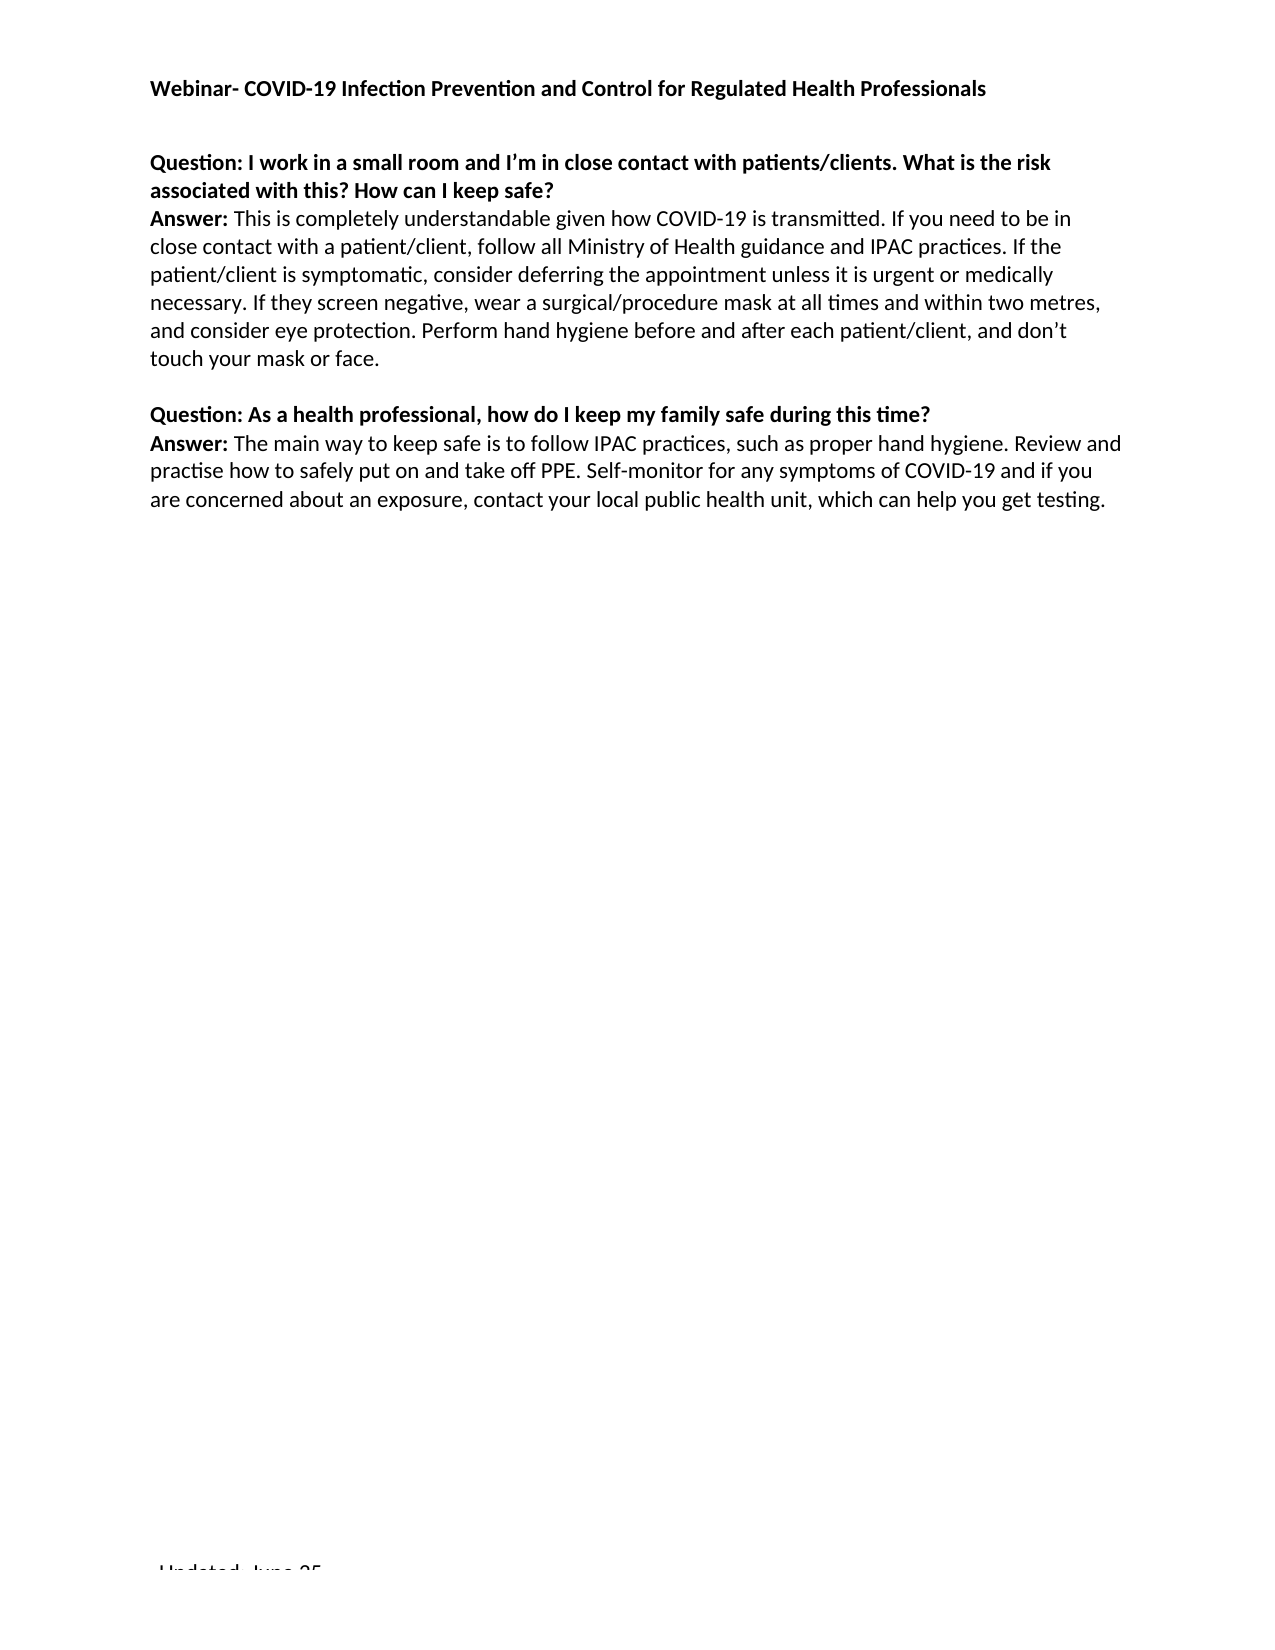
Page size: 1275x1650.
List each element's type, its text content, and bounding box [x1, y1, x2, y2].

text Answer: This is completely understandable given how COVID-19 is transmitted. If you need to be in close contact with a patient/client, follow all Ministry of Health guidance and IPAC practices. If the patient/client is symptomatic, consider deferring the appointment unless it is urgent or medically necessary. If they screen negative, wear a surgical/procedure mask at all times and within two metres, and consider eye protection. Perform hand hygiene before and after each patient/client, and don’t touch your mask or face. [150, 204, 1105, 373]
subtitle Question: As a health professional, how do I keep my family safe during this time? [150, 401, 1137, 429]
subtitle Question: I work in a small room and I’m in close contact with patients/clients. What is the risk associated with this? How can I keep safe? [150, 148, 1054, 204]
text Answer: The main way to keep safe is to follow IPAC practices, such as proper hand hygiene. Review and practise how to safely put on and take off PPE. Self-monitor for any symptoms of COVID-19 and if you are concerned about an exposure, contact your local public health unit, which can help you get testing. [150, 429, 1125, 513]
